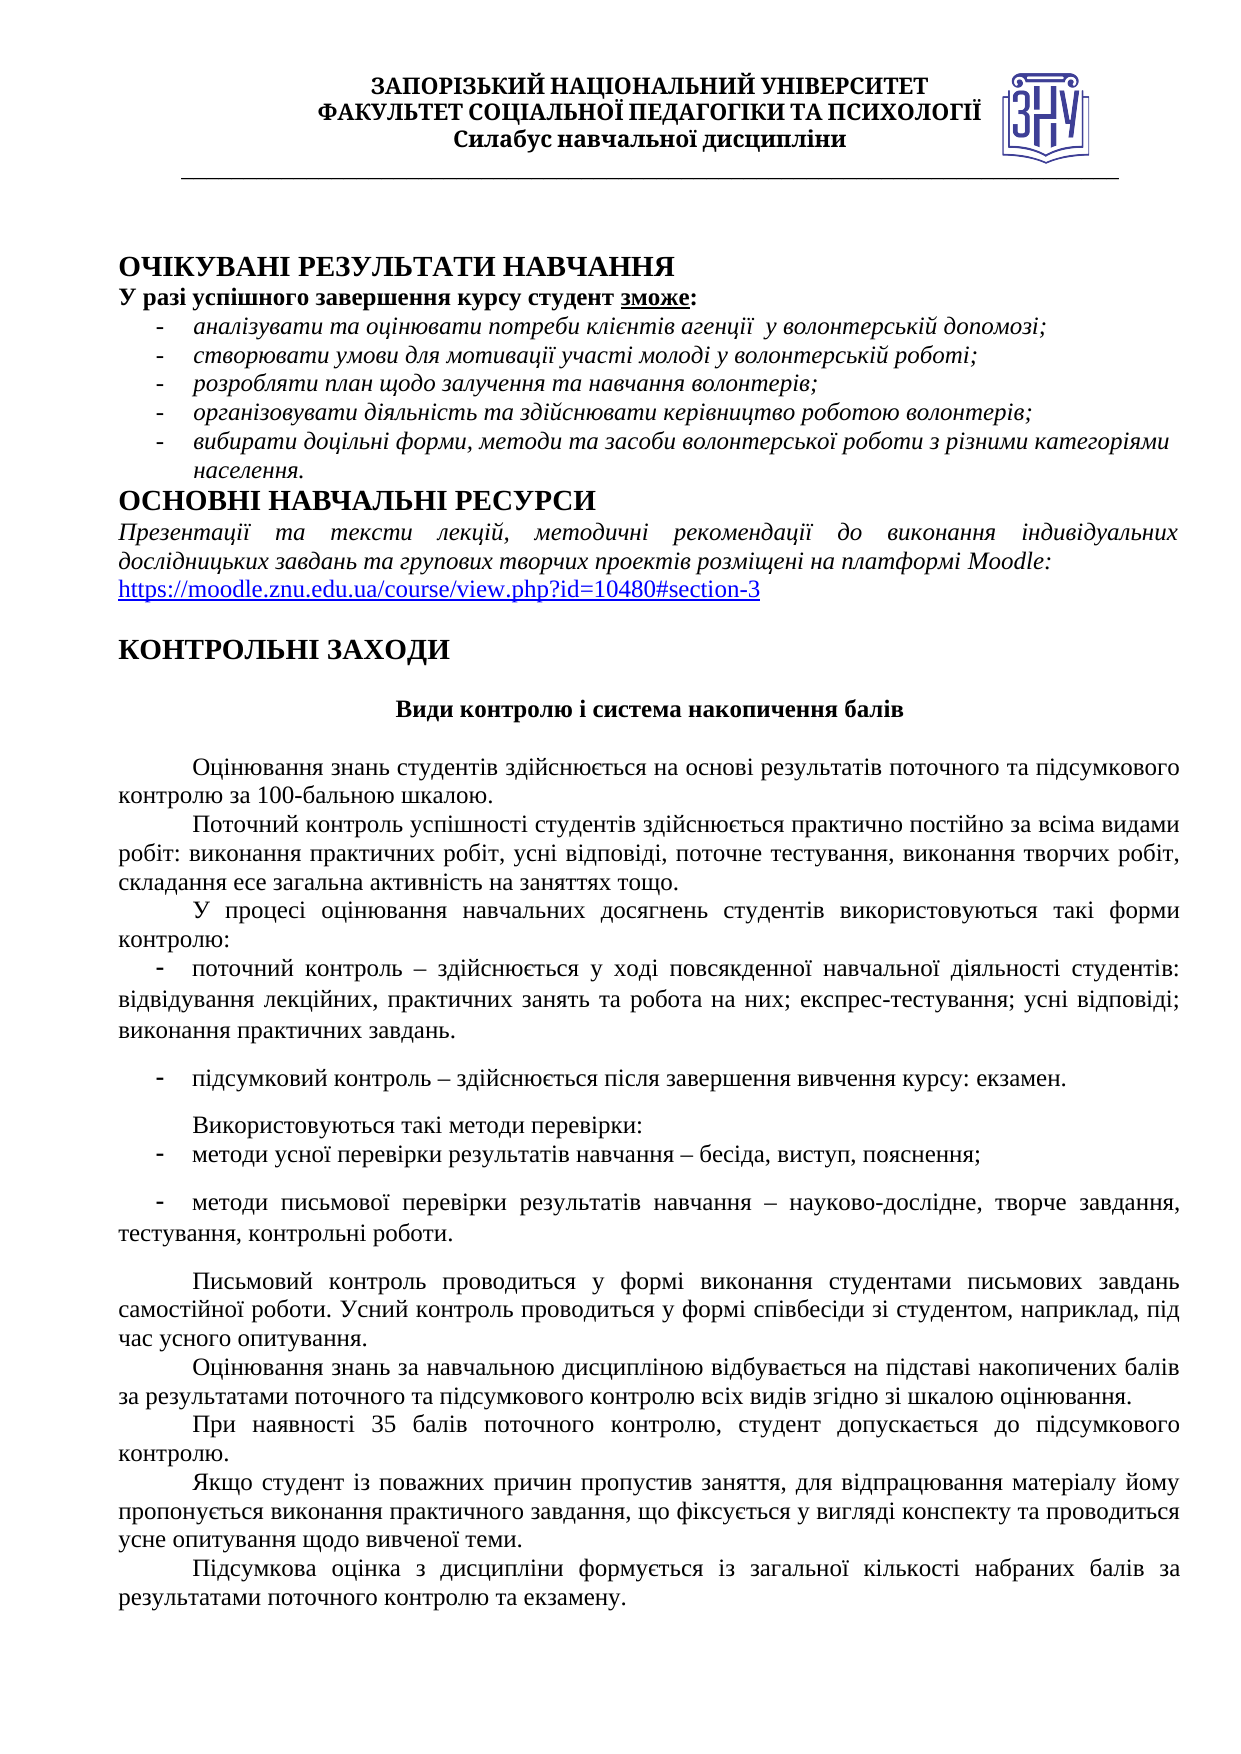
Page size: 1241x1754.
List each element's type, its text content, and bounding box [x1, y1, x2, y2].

list вибирати доцільні форми, методи та засоби волонтерської роботи з різними категоріями населення. [156, 426, 1181, 483]
text Використовуються такі методи перевірки: [118, 1111, 1181, 1139]
text Письмовий контроль проводиться у формі виконання студентами письмових завдань самостійної роботи. Усний контроль проводиться у формі співбесіди зі студентом, наприклад, під час усного опитування. [118, 1266, 1181, 1352]
text Поточний контроль успішності студентів здійснюється практично постійно за всіма видами робіт: виконання практичних робіт, усні відповіді, поточне тестування, виконання творчих робіт, складання есе загальна активність на заняттях тощо. [118, 809, 1181, 896]
text Презентації та тексти лекцій, методичні рекомендації до виконання індивідуальних дослідницьких завдань та групових творчих проектів розміщені на платформі Moodle: [118, 517, 1181, 574]
list методи письмової перевірки результатів навчання – науково-дослідне, творче завдання, тестування, контрольні роботи. [118, 1187, 1181, 1247]
picture [1002, 73, 1090, 164]
text Підсумкова оцінка з дисципліни формується із загальної кількості набраних балів за результатами поточного контролю та екзамену. [118, 1553, 1181, 1611]
text У процесі оцінювання навчальних досягнень студентів використовуються такі форми контролю: [118, 896, 1181, 953]
text При наявності 35 балів поточного контролю, студент допускається до підсумкового контролю. [118, 1409, 1181, 1467]
text ОСНОВНІ НАВЧАЛЬНІ РЕСУРСИ [118, 483, 1181, 517]
list підсумковий контроль – здійснюється після завершення вивчення курсу: екзамен. [118, 1063, 1181, 1092]
text У разі успішного завершення курсу студент зможе: [118, 282, 1181, 311]
list організовувати діяльність та здійснювати керівництво роботою волонтерів; [156, 397, 1181, 426]
text Оцінювання знань студентів здійснюється на основі результатів поточного та підсумкового контролю за 100-бальною шкалою. [118, 752, 1181, 809]
text https://moodle.znu.edu.ua/course/view.php?id=10480#section-3 [118, 574, 1181, 603]
list поточний контроль – здійснюється у ході повсякденної навчальної діяльності студентів: відвідування лекційних, практичних занять та робота на них; експрес-тестування; усні відповіді; виконання практичних завдань. [118, 953, 1181, 1044]
text ОЧІКУВАНІ РЕЗУЛЬТАТИ НАВЧАННЯ [118, 249, 1181, 282]
text Оцінювання знань за навчальною дисципліною відбувається на підставі накопичених балів за результатами поточного та підсумкового контролю всіх видів згідно зі шкалою оцінювання. [118, 1352, 1181, 1409]
list аналізувати та оцінювати потреби клієнтів агенції у волонтерській допомозі; [156, 311, 1181, 340]
text Види контролю і система накопичення балів [118, 694, 1181, 723]
list методи усної перевірки результатів навчання – бесіда, виступ, пояснення; [118, 1139, 1181, 1168]
list створювати умови для мотивації участі молоді у волонтерській роботі; [156, 340, 1181, 368]
list розробляти план щодо залучення та навчання волонтерів; [156, 368, 1181, 397]
text КОНТРОЛЬНІ ЗАХОДИ [118, 632, 1181, 666]
text Якщо студент із поважних причин пропустив заняття, для відпрацювання матеріалу йому пропонується виконання практичного завдання, що фіксується у вигляді конспекту та проводиться усне опитування щодо вивченої теми. [118, 1467, 1181, 1553]
